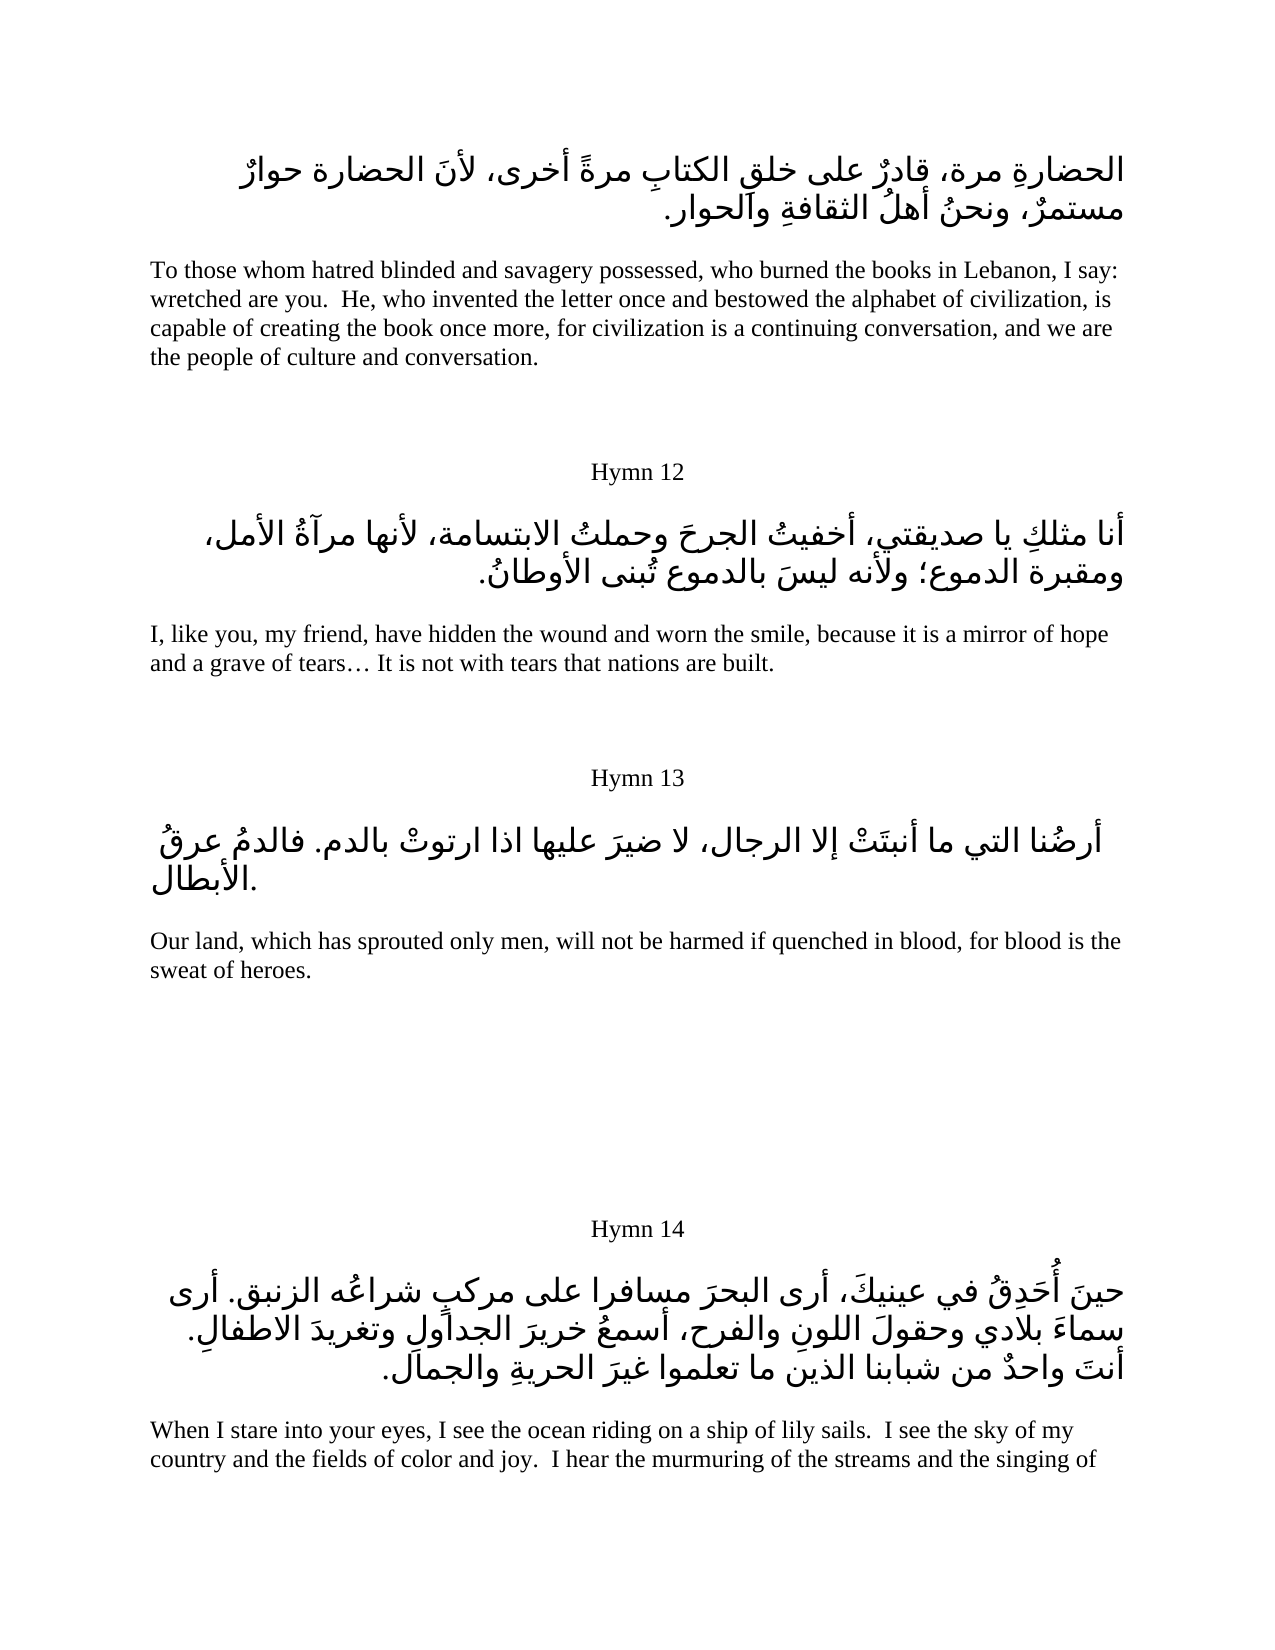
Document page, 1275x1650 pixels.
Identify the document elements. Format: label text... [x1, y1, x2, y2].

text أنا مثلكِ يا صديقتي، أخفيتُ الجرحَ وحملتُ الابتسامة، لأنها مرآةُ الأمل، ومقبرة الدموع؛ ولأنه ليسَ بالدموع تُبنى الأوطانُ. [150, 514, 1125, 591]
text Hymn 14 [150, 1214, 1125, 1242]
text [150, 1415, 1125, 1472]
text Our land, which has sprouted only men, will not be harmed if quenched in blood, for blood is the sweat of heroes. [150, 926, 1125, 984]
text Hymn 12 [150, 457, 1125, 485]
text To those whom hatred blinded and savagery possessed, who burned the books in Lebanon, I say: wretched are you. He, who invented the letter once and bestowed the alphabet of civilization, is capable of creating the book once more, for civilization is a continuing conversation, and we are the people of culture and conversation. [150, 255, 1125, 370]
text Hymn 13 [150, 763, 1125, 792]
text حينَ أُحَدِقُ في عينيكَ، أرى البحرَ مسافرا على مركبٍ شراعُه الزنبق. أرى سماءَ بلادي وحقولَ اللونِ والفرح، أسمعُ خريرَ الجداولِ وتغريدَ الاطفالِ. أنتَ واحدٌ من شبابنا الذين ما تعلموا غيرَ الحريةِ والجمال. [150, 1271, 1125, 1386]
text أرضُنا التي ما أنبتَتْ إلا الرجال، لا ضيرَ عليها اذا ارتوتْ بالدم. فالدمُ عرقُ الأبطال. [150, 821, 1125, 897]
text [150, 150, 1125, 227]
text I, like you, my friend, have hidden the wound and worn the smile, because it is a mirror of hope and a grave of tears… It is not with tears that nations are built. [150, 619, 1125, 677]
